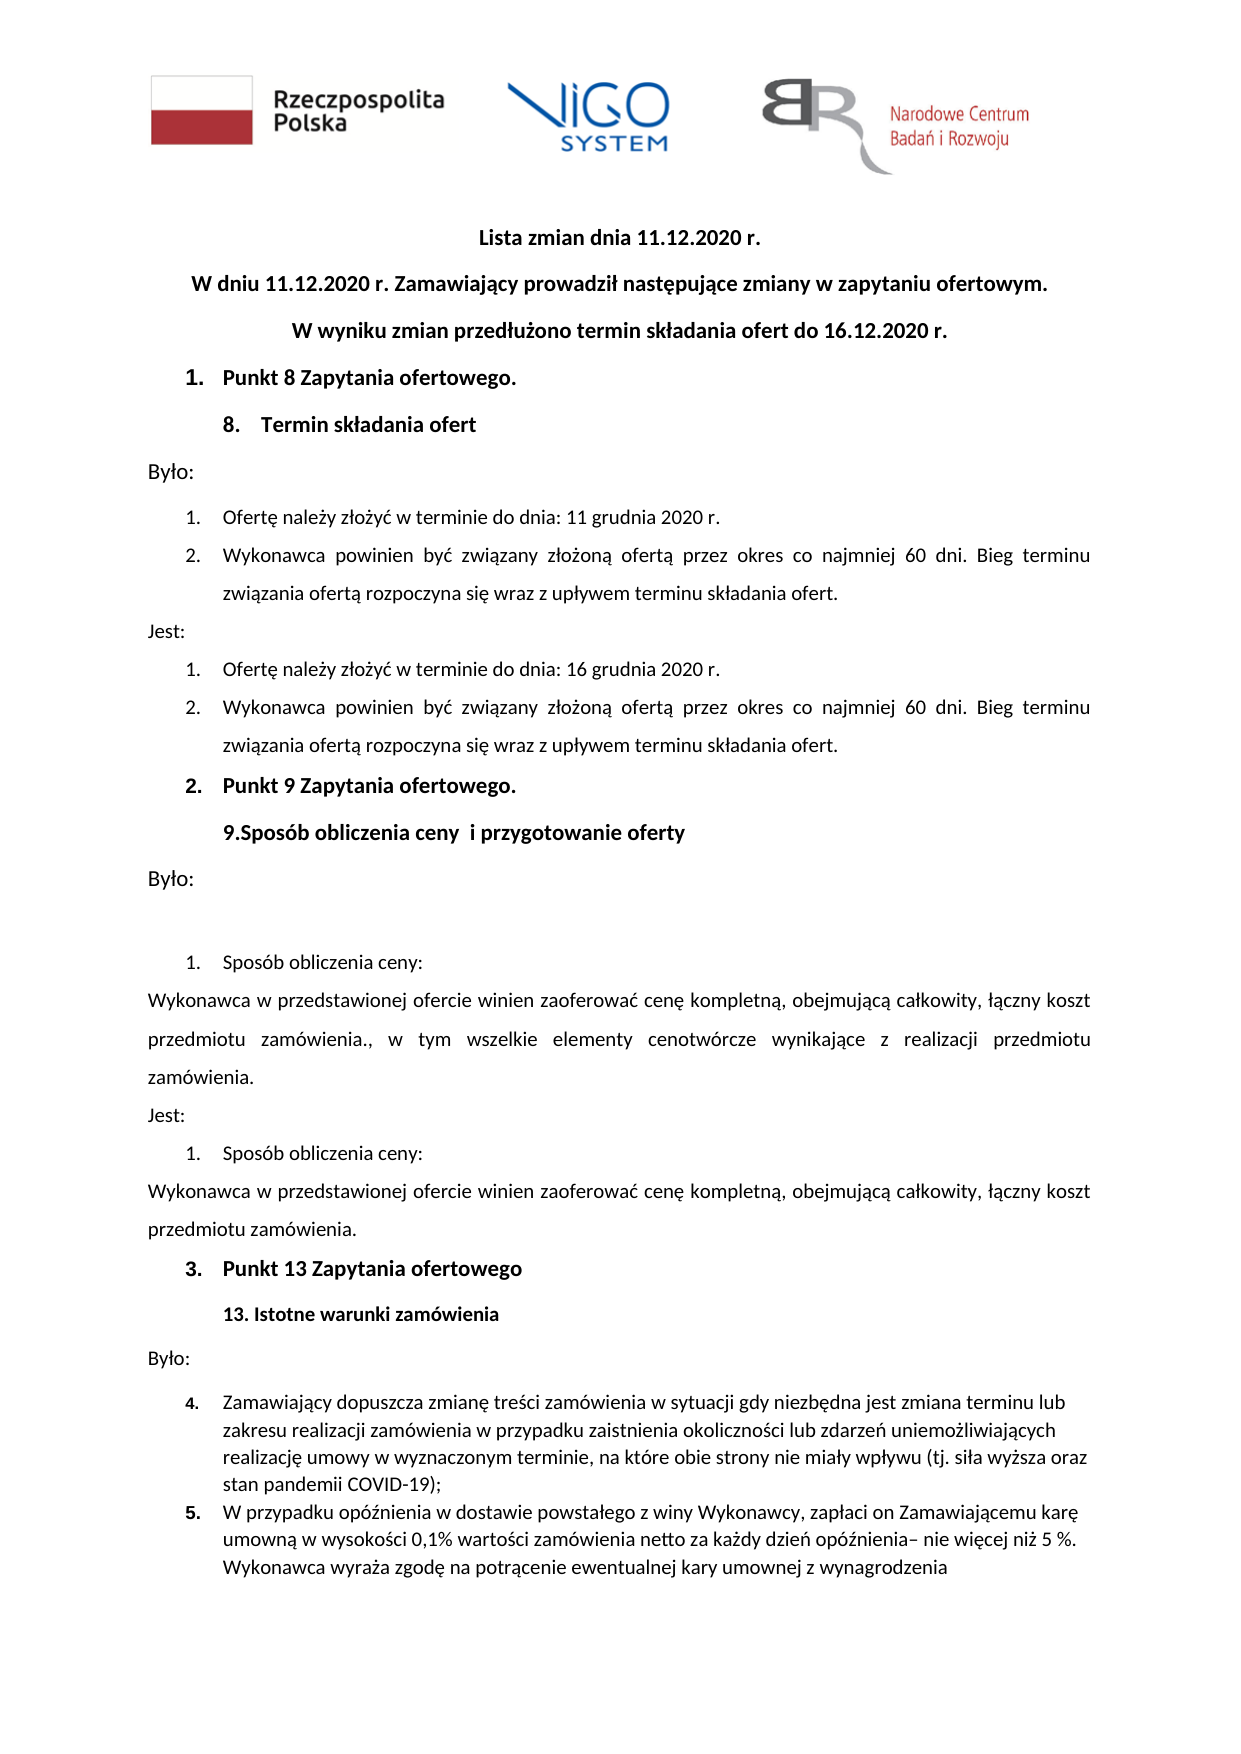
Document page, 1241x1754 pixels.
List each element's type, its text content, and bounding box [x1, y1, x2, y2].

text Lista zmian dnia 11.12.2020 r. [148, 223, 1093, 251]
picture [147, 73, 1034, 176]
text Wykonawca w przedstawionej ofercie winien zaoferować cenę kompletną, obejmującą całkowity, łączny koszt przedmiotu zamówienia. [148, 1178, 1093, 1242]
text Wykonawca w przedstawionej ofercie winien zaoferować cenę kompletną, obejmującą całkowity, łączny koszt przedmiotu zamówienia., w tym wszelkie elementy cenotwórcze wynikające z realizacji przedmiotu zamówienia. [148, 988, 1093, 1089]
text 13. Istotne warunki zamówienia [223, 1301, 1093, 1327]
list Zamawiający dopuszcza zmianę treści zamówienia w sytuacji gdy niezbędna jest zmiana terminu lub zakresu realizacji zamówienia w przypadku zaistnienia okoliczności lub zdarzeń uniemożliwiających realizację umowy w wyznaczonym terminie, na które obie strony nie miały wpływu (tj. siła wyższa oraz stan pandemii COVID-19); [185, 1389, 1093, 1497]
text W dniu 11.12.2020 r. Zamawiający prowadził następujące zmiany w zapytaniu ofertowym. [148, 269, 1093, 297]
list W przypadku opóźnienia w dostawie powstałego z winy Wykonawcy, zapłaci on Zamawiającemu karę umowną w wysokości 0,1% wartości zamówienia netto za każdy dzień opóźnienia– nie więcej niż 5 %. Wykonawca wyraża zgodę na potrącenie ewentualnej kary umownej z wynagrodzenia [185, 1499, 1093, 1579]
list Wykonawca powinien być związany złożoną ofertą przez okres co najmniej 60 dni. Bieg terminu związania ofertą rozpoczyna się wraz z upływem terminu składania ofert. [185, 694, 1093, 758]
text 9.Sposób obliczenia ceny i przygotowanie oferty [223, 818, 1093, 846]
list Punkt 13 Zapytania ofertowego [185, 1254, 1093, 1282]
list Punkt 8 Zapytania ofertowego. [185, 363, 1093, 391]
text Jest: [148, 618, 1093, 644]
text Było: [148, 864, 1093, 892]
text Było: [148, 457, 1093, 485]
text Jest: [148, 1102, 1093, 1127]
list Punkt 9 Zapytania ofertowego. [185, 771, 1093, 799]
list Wykonawca powinien być związany złożoną ofertą przez okres co najmniej 60 dni. Bieg terminu związania ofertą rozpoczyna się wraz z upływem terminu składania ofert. [185, 542, 1093, 606]
list Sposób obliczenia ceny: [185, 949, 1093, 975]
text 8. Termin składania ofert [148, 410, 1093, 438]
text W wyniku zmian przedłużono termin składania ofert do 16.12.2020 r. [148, 316, 1093, 344]
list Ofertę należy złożyć w terminie do dnia: 11 grudnia 2020 r. [185, 504, 1093, 529]
list Ofertę należy złożyć w terminie do dnia: 16 grudnia 2020 r. [185, 656, 1093, 682]
text Było: [148, 1345, 1093, 1371]
list Sposób obliczenia ceny: [185, 1140, 1093, 1166]
